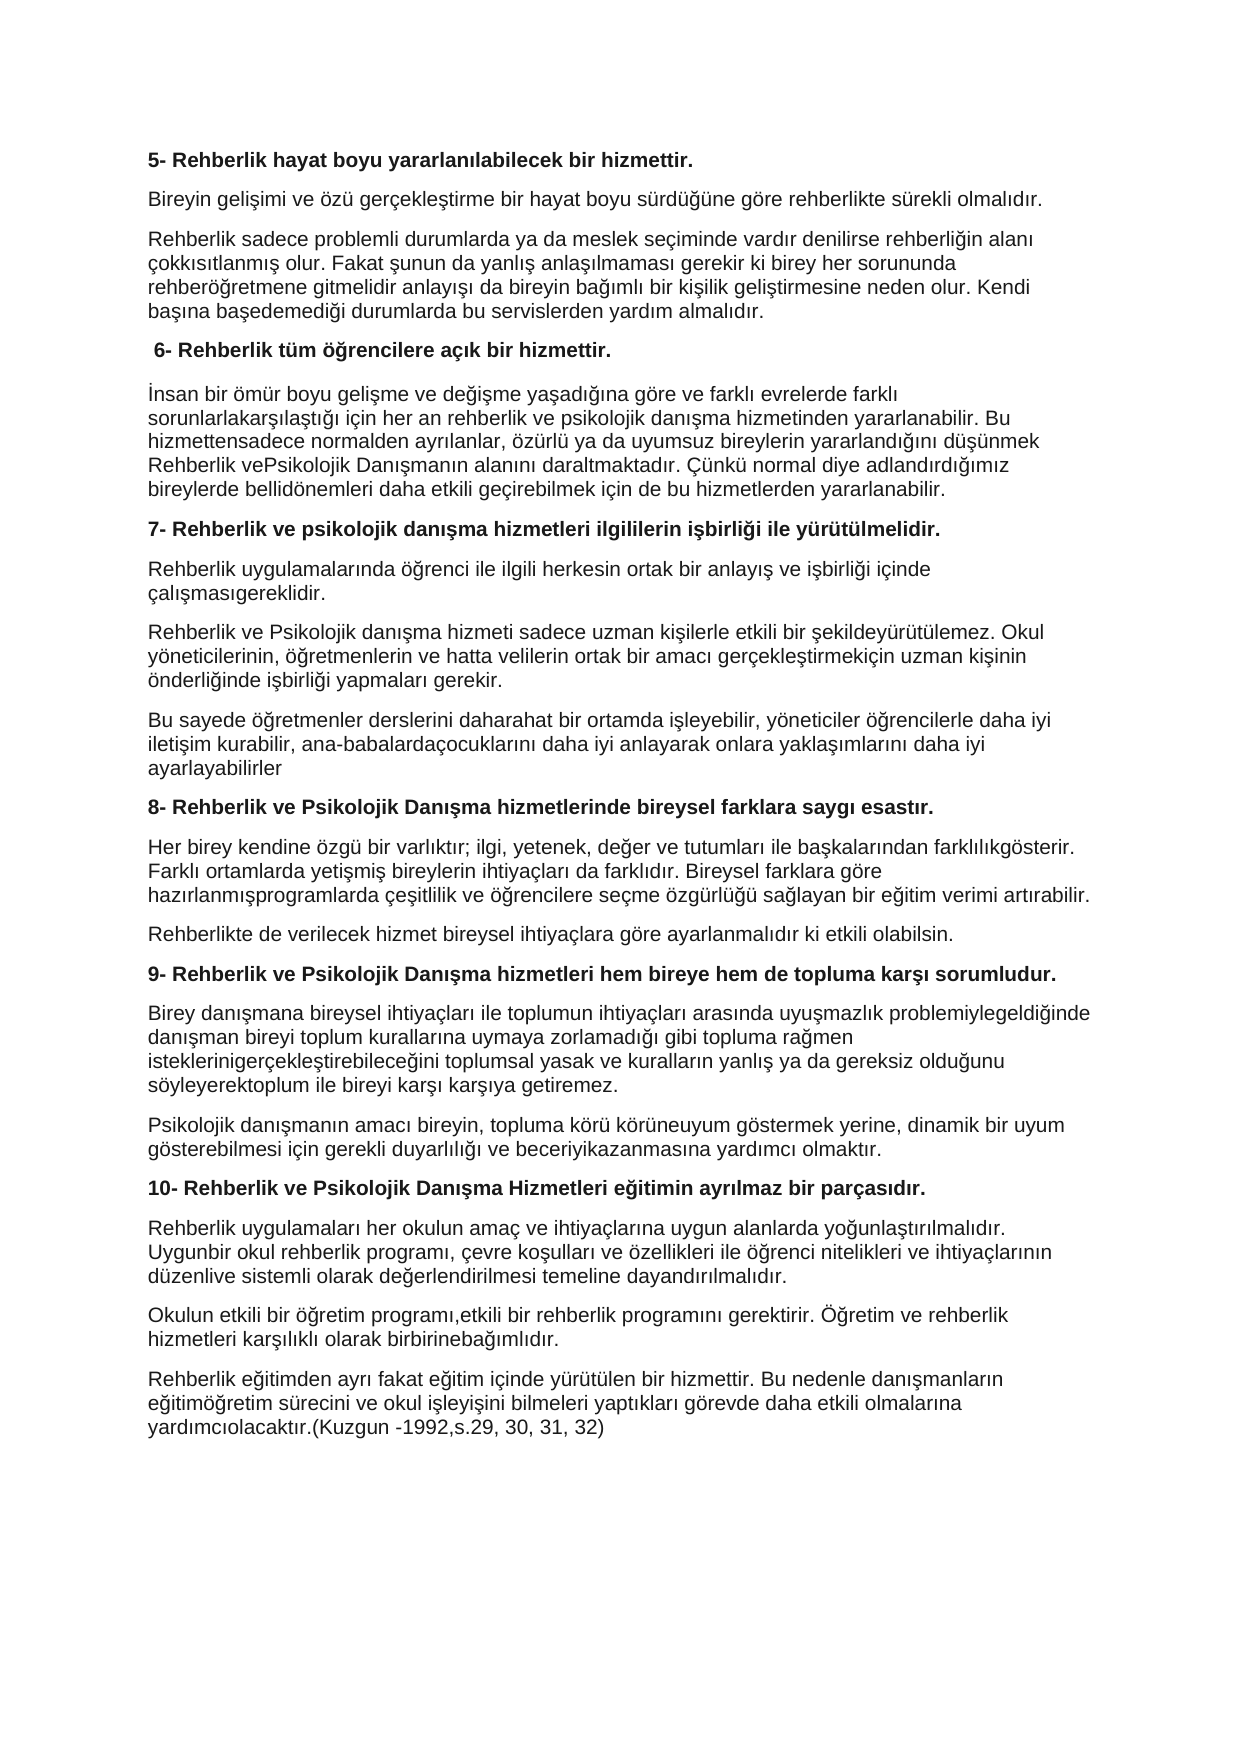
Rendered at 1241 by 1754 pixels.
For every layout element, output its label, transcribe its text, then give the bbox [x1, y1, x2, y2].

text Rehberlik ve Psikolojik danışma hizmeti sadece uzman kişilerle etkili bir şekildeyürütülemez. Okul yöneticilerinin, öğretmenlerin ve hatta velilerin ortak bir amacı gerçekleştirmekiçin uzman kişinin önderliğinde işbirliği yapmaları gerekir. [148, 620, 1093, 692]
text Birey danışmana bireysel ihtiyaçları ile toplumun ihtiyaçları arasında uyuşmazlık problemiylegeldiğinde danışman bireyi toplum kurallarına uymaya zorlamadığı gibi topluma rağmen isteklerinigerçekleştirebileceğini toplumsal yasak ve kuralların yanlış ya da gereksiz olduğunu söyleyerektoplum ile bireyi karşı karşıya getiremez. [148, 1001, 1093, 1097]
text Rehberlik eğitimden ayrı fakat eğitim içinde yürütülen bir hizmettir. Bu nedenle danışmanların eğitimöğretim sürecini ve okul işleyişini bilmeleri yaptıkları görevde daha etkili olmalarına yardımcıolacaktır.(Kuzgun -1992,s.29, 30, 31, 32) [148, 1367, 1093, 1439]
text 10- Rehberlik ve Psikolojik Danışma Hizmetleri eğitimin ayrılmaz bir parçasıdır. [148, 1176, 1093, 1200]
text Her birey kendine özgü bir varlıktır; ilgi, yetenek, değer ve tutumları ile başkalarından farklılıkgösterir. Farklı ortamlarda yetişmiş bireylerin ihtiyaçları da farklıdır. Bireysel farklara göre hazırlanmışprogramlarda çeşitlilik ve öğrencilere seçme özgürlüğü sağlayan bir eğitim verimi artırabilir. [148, 834, 1093, 906]
text Rehberlik uygulamalarında öğrenci ile ilgili herkesin ortak bir anlayış ve işbirliği içinde çalışmasıgereklidir. [148, 556, 1093, 604]
text Rehberlik uygulamaları her okulun amaç ve ihtiyaçlarına uygun alanlarda yoğunlaştırılmalıdır. Uygunbir okul rehberlik programı, çevre koşulları ve özellikleri ile öğrenci nitelikleri ve ihtiyaçlarının düzenlive sistemli olarak değerlendirilmesi temeline dayandırılmalıdır. [148, 1216, 1093, 1288]
text Rehberlik sadece problemli durumlarda ya da meslek seçiminde vardır denilirse rehberliğin alanı çokkısıtlanmış olur. Fakat şunun da yanlış anlaşılmaması gerekir ki birey her sorununda rehberöğretmene gitmelidir anlayışı da bireyin bağımlı bir kişilik geliştirmesine neden olur. Kendi başına başedemediği durumlarda bu servislerden yardım almalıdır. [148, 227, 1093, 323]
text 8- Rehberlik ve Psikolojik Danışma hizmetlerinde bireysel farklara saygı esastır. [148, 795, 1093, 819]
text 6- Rehberlik tüm öğrencilere açık bir hizmettir. [148, 338, 1093, 362]
text Rehberlikte de verilecek hizmet bireysel ihtiyaçlara göre ayarlanmalıdır ki etkili olabilsin. [148, 922, 1093, 946]
text Bu sayede öğretmenler derslerini daharahat bir ortamda işleyebilir, yöneticiler öğrencilerle daha iyi iletişim kurabilir, ana-babalardaçocuklarını daha iyi anlayarak onlara yaklaşımlarını daha iyi ayarlayabilirler [148, 707, 1093, 779]
text Okulun etkili bir öğretim programı,etkili bir rehberlik programını gerektirir. Öğretim ve rehberlik hizmetleri karşılıklı olarak birbirinebağımlıdır. [148, 1303, 1093, 1351]
text 5- Rehberlik hayat boyu yararlanılabilecek bir hizmettir. [148, 148, 1093, 172]
text İnsan bir ömür boyu gelişme ve değişme yaşadığına göre ve farklı evrelerde farklı sorunlarlakarşılaştığı için her an rehberlik ve psikolojik danışma hizmetinden yararlanabilir. Bu hizmettensadece normalden ayrılanlar, özürlü ya da uyumsuz bireylerin yararlandığını düşünmek Rehberlik vePsikolojik Danışmanın alanını daraltmaktadır. Çünkü normal diye adlandırdığımız bireylerde bellidönemleri daha etkili geçirebilmek için de bu hizmetlerden yararlanabilir. [148, 381, 1093, 501]
text 9- Rehberlik ve Psikolojik Danışma hizmetleri hem bireye hem de topluma karşı sorumludur. [148, 962, 1093, 986]
text 7- Rehberlik ve psikolojik danışma hizmetleri ilgililerin işbirliği ile yürütülmelidir. [148, 517, 1093, 541]
text Bireyin gelişimi ve özü gerçekleştirme bir hayat boyu sürdüğüne göre rehberlikte sürekli olmalıdır. [148, 187, 1093, 211]
text Psikolojik danışmanın amacı bireyin, topluma körü körüneuyum göstermek yerine, dinamik bir uyum gösterebilmesi için gerekli duyarlılığı ve beceriyikazanmasına yardımcı olmaktır. [148, 1113, 1093, 1161]
